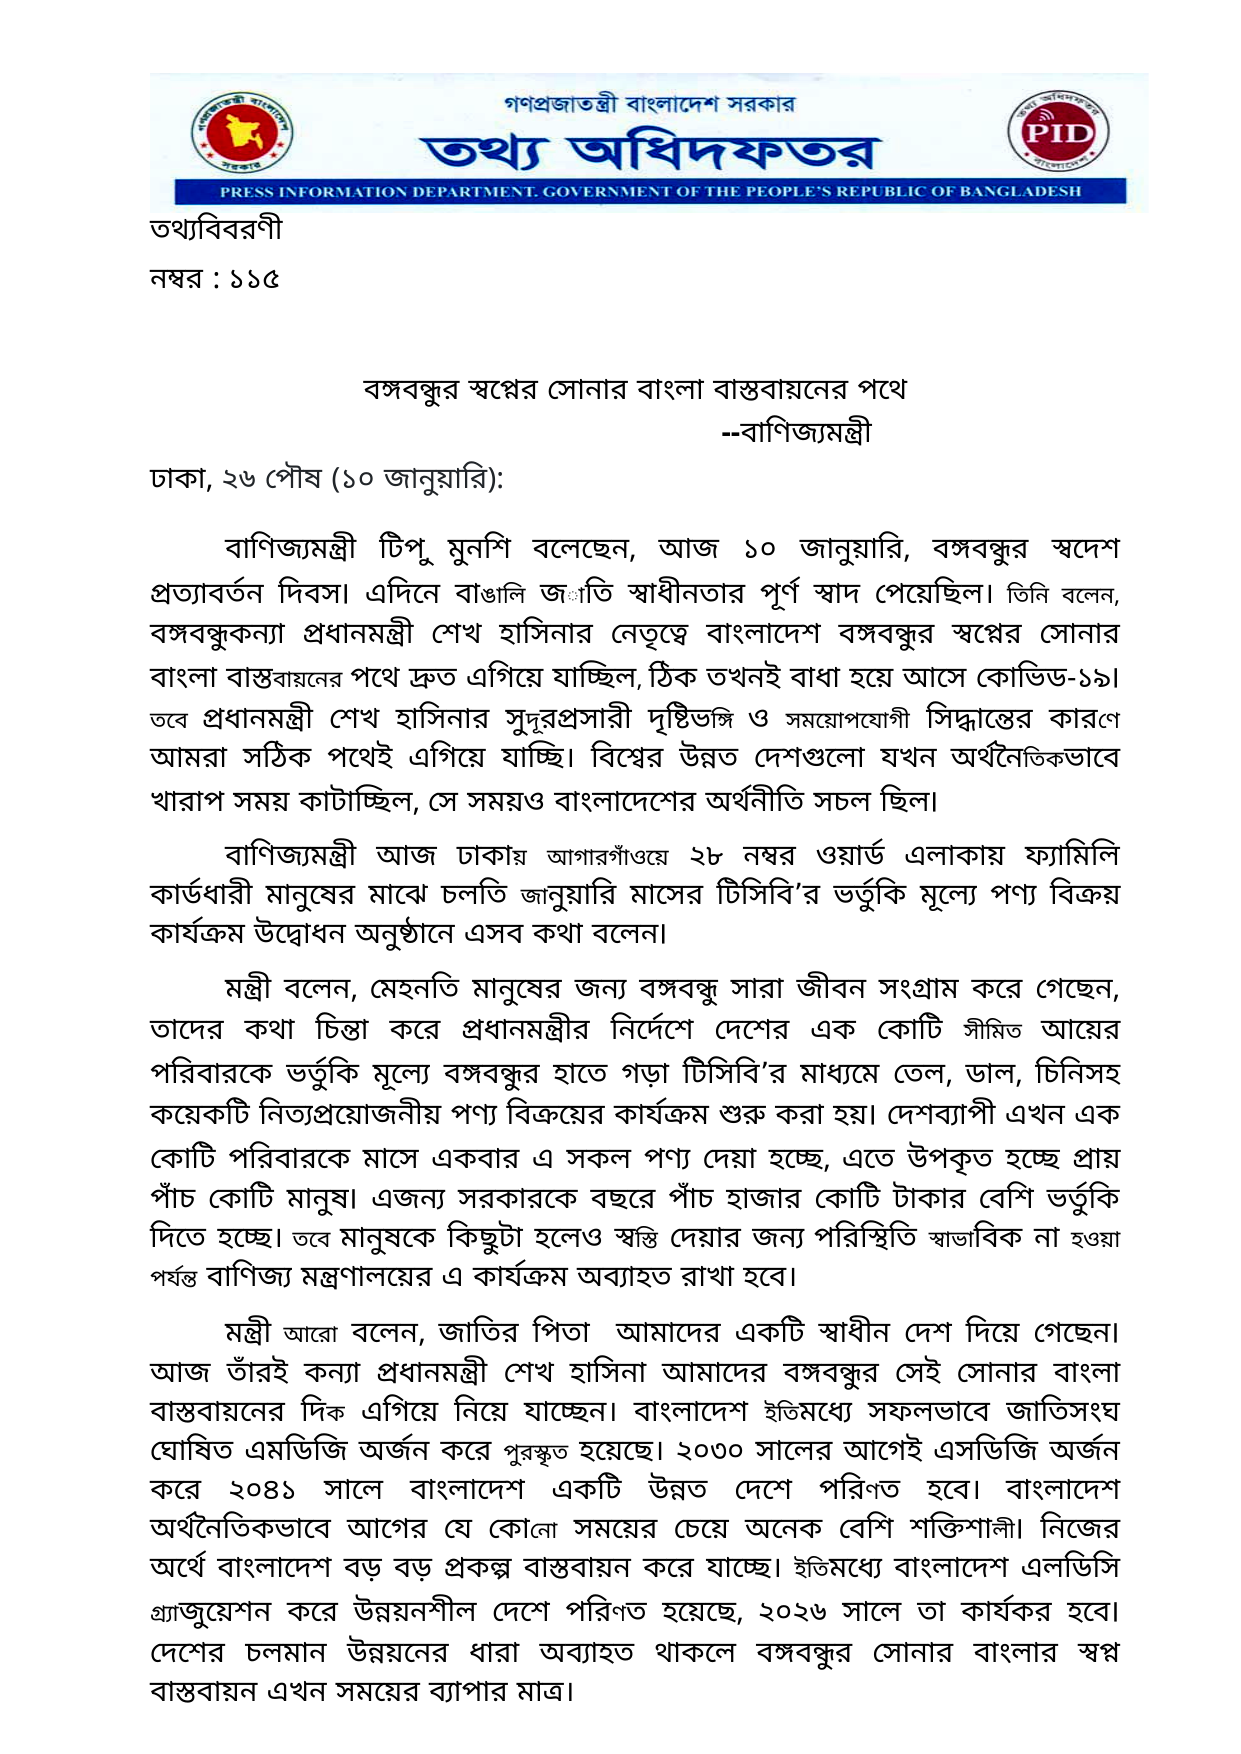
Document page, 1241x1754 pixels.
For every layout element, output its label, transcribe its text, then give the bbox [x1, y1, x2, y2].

text মন্ত্রী আরো বলেন, জাতির পিতা আমাদের একটি স্বাধীন দেশ দিয়ে গেছেন। আজ তাঁরই কন্যা প্রধানমন্ত্রী শেখ হাসিনা আমাদের বঙ্গবন্ধুর সেই সোনার বাংলা বাস্তবায়নের দিক এগিয়ে নিয়ে যাচ্ছেন। বাংলাদেশ ইতিমধ্যে সফলভাবে জাতিসংঘ ঘোষিত এমডিজি অর্জন করে পুরস্কৃত হয়েছে। ২০৩০ সালের আগেই এসডিজি অর্জন করে ২০৪১ সালে বাংলাদেশ একটি উন্নত দেশে পরিণত হবে। বাংলাদেশ অর্থনৈতিকভাবে আগের যে কোনো সময়ের চেয়ে অনেক বেশি শক্তিশালী। নিজের অর্থে বাংলাদেশ বড় বড় প্রকল্প বাস্তবায়ন করে যাচ্ছে। ইতিমধ্যে বাংলাদেশ এলডিসি গ্র্যাজুয়েশন করে উন্নয়নশীল দেশে পরিণত হয়েছে, ২০২৬ সালে তা কার্যকর হবে। দেশের চলমান উন্নয়নের ধারা অব্যাহত থাকলে বঙ্গবন্ধুর সোনার বাংলার স্বপ্ন বাস্তবায়ন এখন সময়ের ব্যাপার মাত্র। [150, 1311, 1120, 1708]
text বাণিজ্যমন্ত্রী টিপু মুনশি বলেছেন, আজ ১০ জানুয়ারি, বঙ্গবন্ধুর স্বদেশ প্রত্যাবর্তন দিবস। এদিনে বাঙালি জাতি স্বাধীনতার পূর্ণ স্বাদ পেয়েছিল। তিনি বলেন, বঙ্গবন্ধুকন্যা প্রধানমন্ত্রী শেখ হাসিনার নেতৃত্বে বাংলাদেশ বঙ্গবন্ধুর স্বপ্নের সোনার বাংলা বাস্তবায়নের পথে দ্রুত এগিয়ে যাচ্ছিল, ঠিক তখনই বাধা হয়ে আসে কোভিড-১৯। তবে প্রধানমন্ত্রী শেখ হাসিনার সুদূরপ্রসারী দৃষ্টিভঙ্গি ও সময়োপযোগী সিদ্ধান্তের কারণে আমরা সঠিক পথেই এগিয়ে যাচ্ছি। বিশ্বের উন্নত দেশগুলো যখন অর্থনৈতিকভাবে খারাপ সময় কাটাচ্ছিল, সে সময়ও বাংলাদেশের অর্থনীতি সচল ছিল। [150, 527, 1120, 820]
text তথ্যবিবরণী নম্বর : ১১৫ [150, 213, 1120, 300]
text বঙ্গবন্ধুর স্বপ্নের সোনার বাংলা বাস্তবায়নের পথে [150, 373, 1120, 407]
text বাণিজ্যমন্ত্রী আজ ঢাকায় আগারগাঁওয়ে ২৮ নম্বর ওয়ার্ড এলাকায় ফ্যামিলি কার্ডধারী মানুষের মাঝে চলতি জানুয়ারি মাসের টিসিবি’র ভর্তুকি মূল্যে পণ্য বিক্রয় কার্যক্রম উদ্বোধন অনুষ্ঠানে এসব কথা বলেন। [150, 838, 1120, 950]
text ঢাকা, ২৬ পৌষ (১০ জানুয়ারি): [150, 457, 1120, 500]
text মন্ত্রী বলেন, মেহনতি মানুষের জন্য বঙ্গবন্ধু সারা জীবন সংগ্রাম করে গেছেন, তাদের কথা চিন্তা করে প্রধানমন্ত্রীর নির্দেশে দেশের এক কোটি সীমিত আয়ের পরিবারকে ভর্তুকি মূল্যে বঙ্গবন্ধুর হাতে গড়া টিসিবি’র মাধ্যমে তেল, ডাল, চিনিসহ কয়েকটি নিত্যপ্রয়োজনীয় পণ্য বিক্রয়ের কার্যক্রম শুরু করা হয়। দেশব্যাপী এখন এক কোটি পরিবারকে মাসে একবার এ সকল পণ্য দেয়া হচ্ছে, এতে উপকৃত হচ্ছে প্রায় পাঁচ কোটি মানুষ। এজন্য সরকারকে বছরে পাঁচ হাজার কোটি টাকার বেশি ভর্তুকি দিতে হচ্ছে। তবে মানুষকে কিছুটা হলেও স্বস্তি দেয়ার জন্য পরিস্থিতি স্বাভাবিক না হওয়া পর্যন্ত বাণিজ্য মন্ত্রণালয়ের এ কার্যক্রম অব্যাহত রাখা হবে। [150, 968, 1120, 1293]
text --বাণিজ্যমন্ত্রী [150, 412, 1120, 451]
